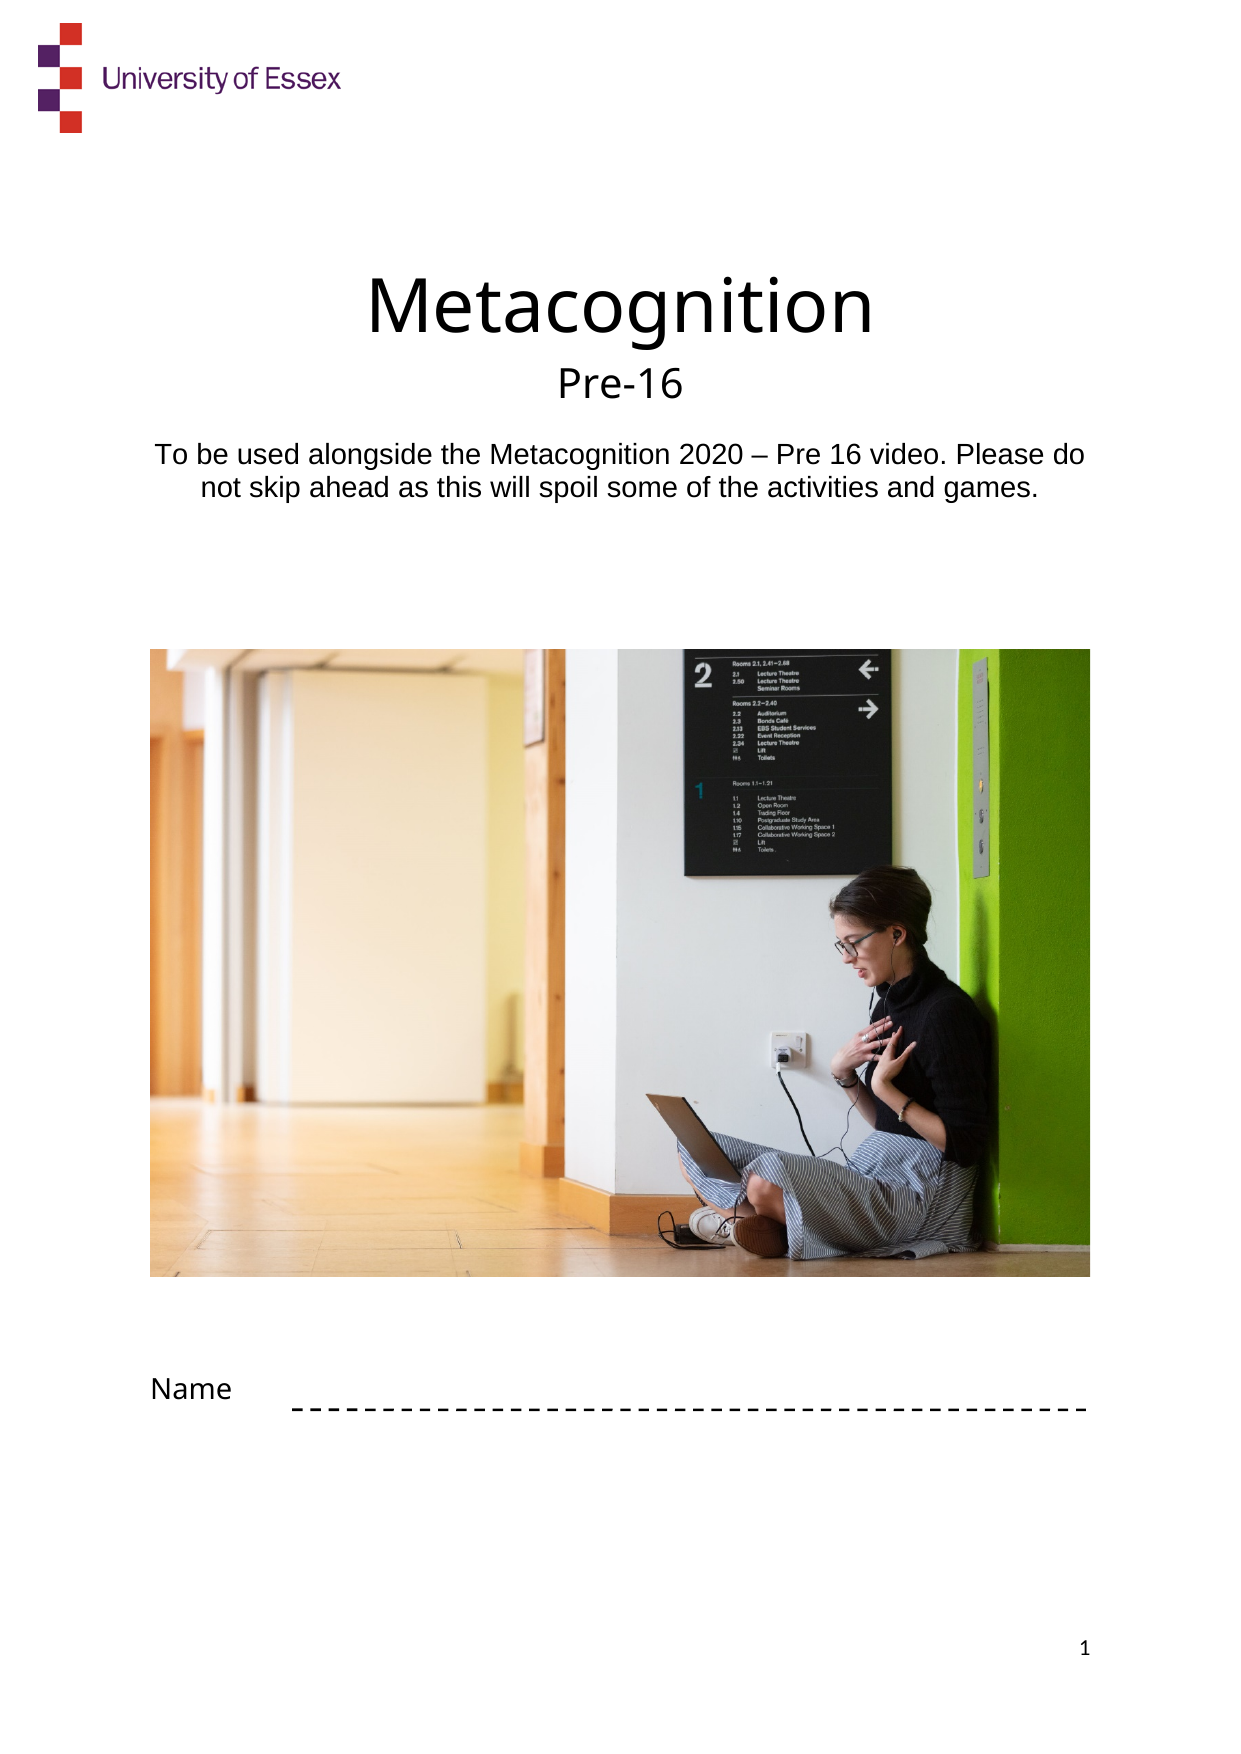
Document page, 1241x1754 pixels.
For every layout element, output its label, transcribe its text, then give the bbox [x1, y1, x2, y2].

text To be used alongside the Metacognition 2020 – Pre 16 video. Please do not skip ahead as this will spoil some of the activities and games. [150, 437, 1090, 504]
text Name [150, 1368, 1090, 1408]
text Metacognition [150, 252, 1090, 354]
picture [1, 18, 375, 137]
text Pre-16 [150, 354, 1090, 411]
picture [150, 649, 1091, 1277]
